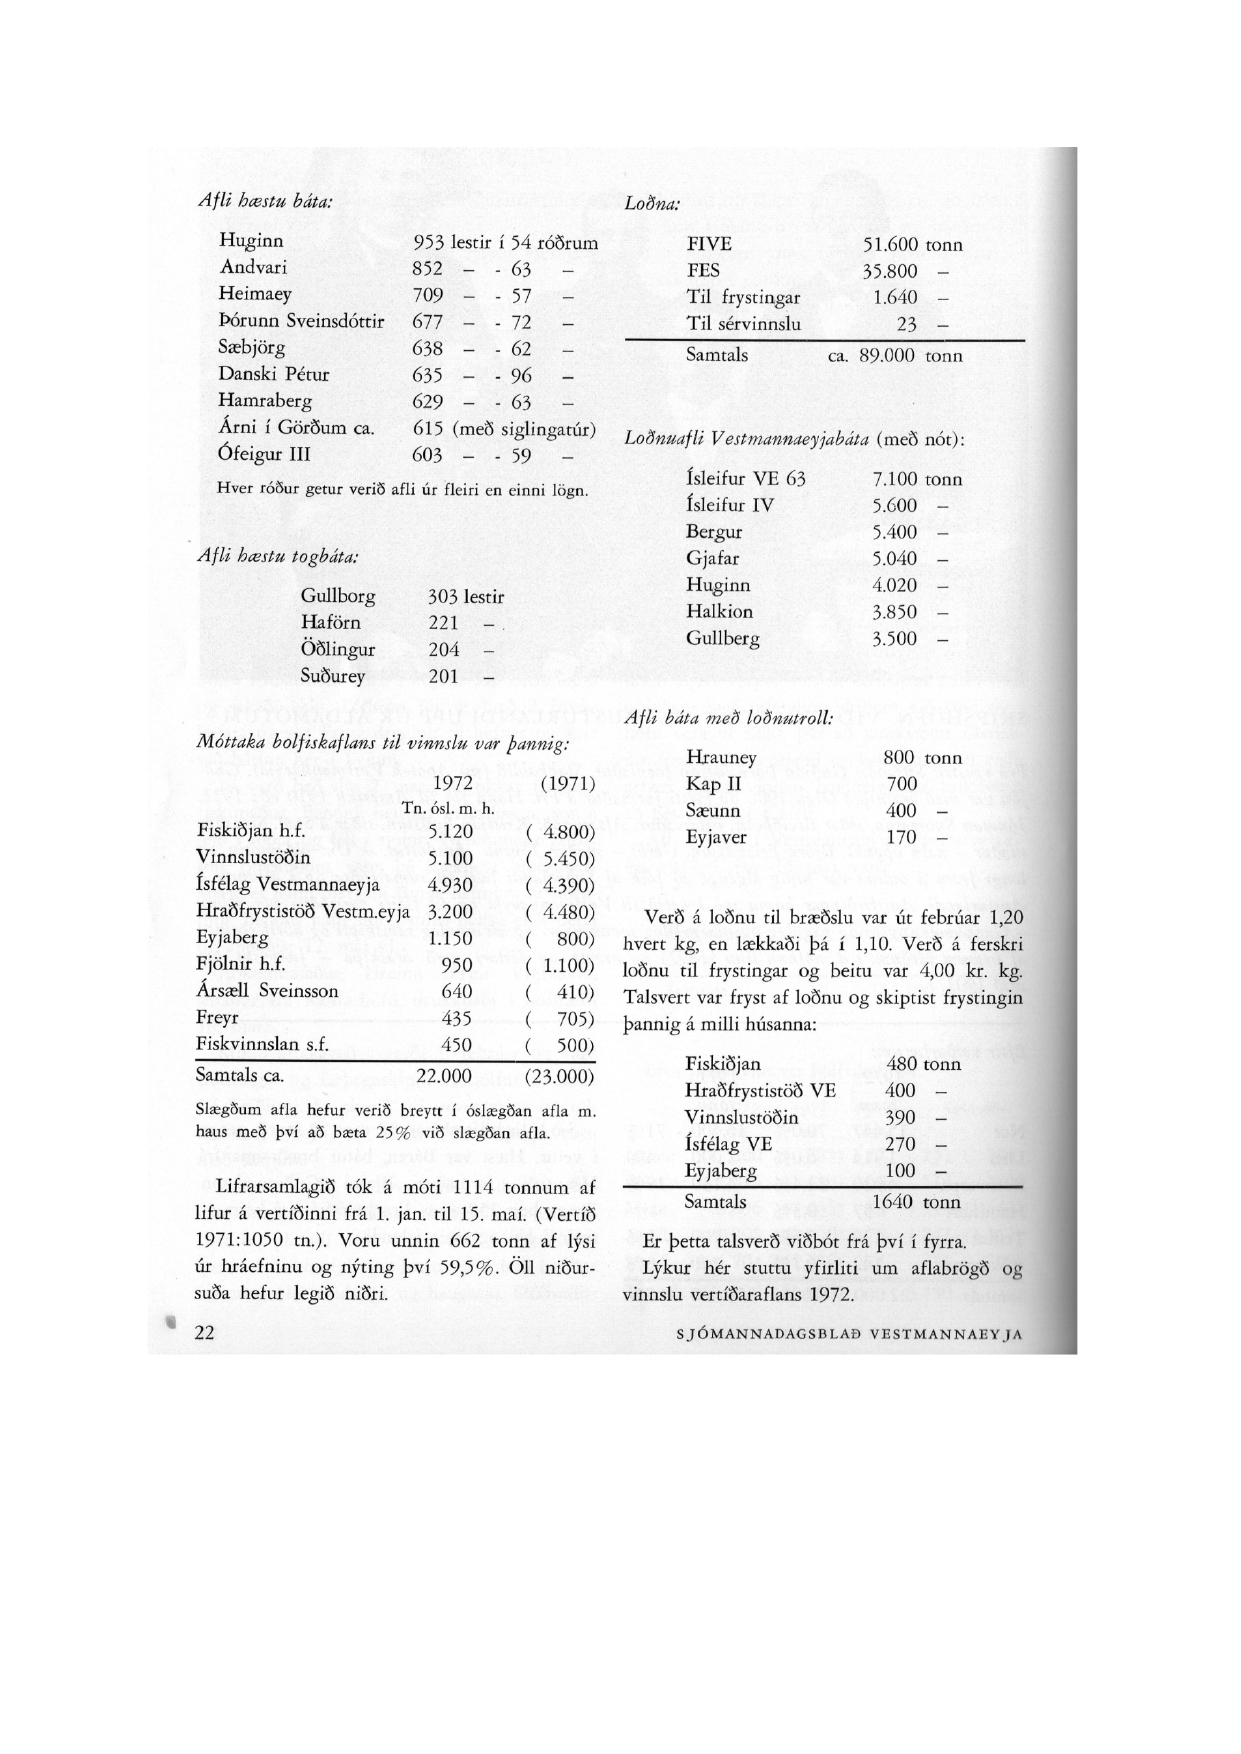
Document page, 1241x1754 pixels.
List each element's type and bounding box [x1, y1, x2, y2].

picture [147, 147, 1078, 1361]
